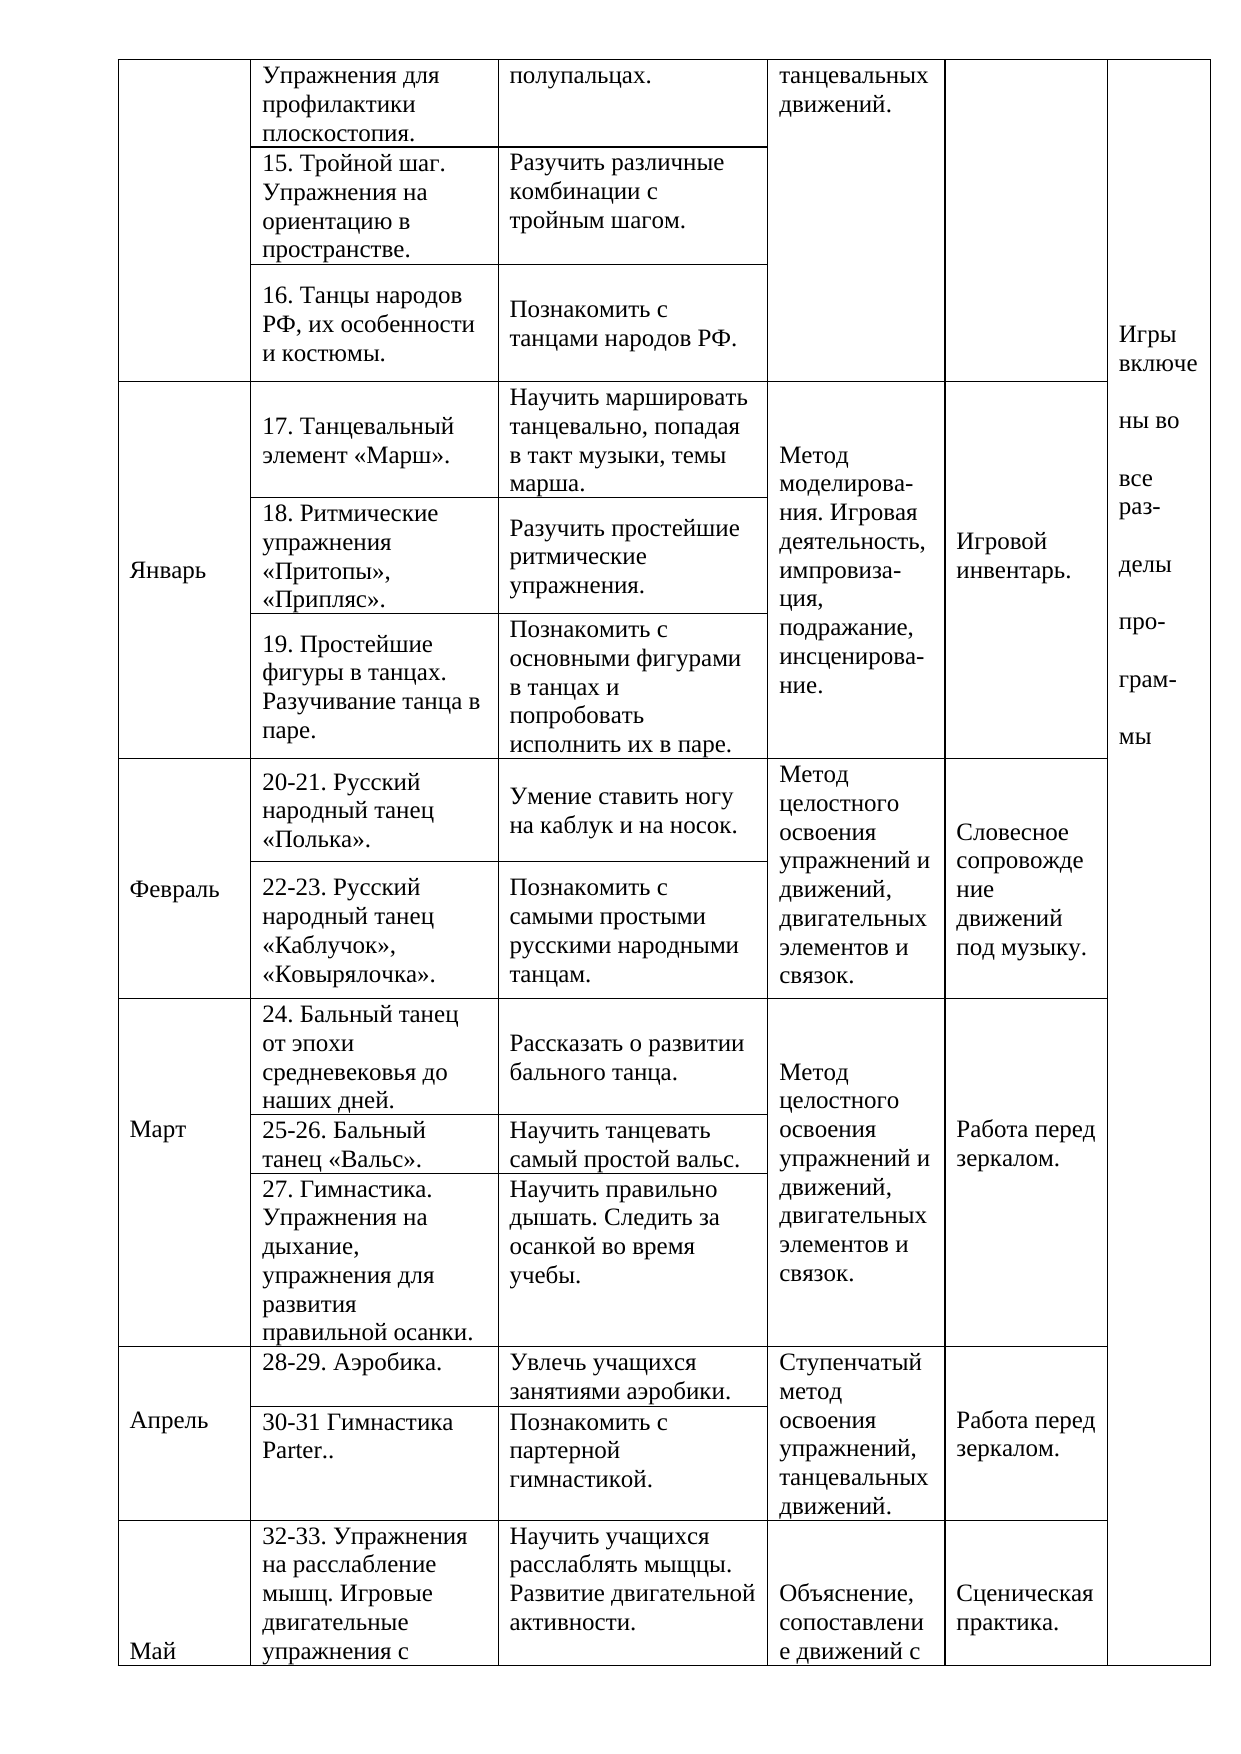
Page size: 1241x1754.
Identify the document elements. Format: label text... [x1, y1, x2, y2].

table_cell Ступенчатый метод освоения упражнений, танцевальных движений. [768, 1347, 944, 1520]
table_cell Работа перед зеркалом. [946, 999, 1107, 1346]
table_cell 30-31 Гимнастика Parter.. [251, 1407, 498, 1520]
table_cell Апрель [119, 1347, 250, 1520]
table_cell 15. Тройной шаг. Упражнения на ориентацию в пространстве. [251, 148, 498, 264]
table_cell Метод целостного освоения упражнений и движений, двигательных элементов и связок. [768, 759, 944, 998]
table_cell Научить правильно дышать. Следить за осанкой во время учебы. [499, 1174, 767, 1346]
table_cell Март [119, 999, 250, 1346]
table_cell Умение ставить ногу на каблук и на носок. [499, 759, 767, 861]
table_cell Научить танцевать самый простой вальс. [499, 1115, 767, 1173]
table_cell 24. Бальный танец от эпохи средневековья до наших дней. [251, 999, 498, 1114]
table_cell Рассказать о развитии бального танца. [499, 999, 767, 1114]
table_cell 25-26. Бальный танец «Вальс». [251, 1115, 498, 1173]
table_cell Май [119, 1521, 250, 1664]
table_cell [251, 1521, 498, 1664]
table_cell 19. Простейшие фигуры в танцах. Разучивание танца в паре. [251, 614, 498, 758]
table_cell Февраль [119, 759, 250, 998]
table_cell Метод целостного освоения упражнений и движений, двигательных элементов и связок. [768, 999, 944, 1346]
table_cell Научить маршировать танцевально, попадая в такт музыки, темы марша. [499, 382, 767, 497]
table_cell Метод моделирова- ния. Игровая деятельность, импровиза- ция, подражание, инсценирова- ние. [768, 382, 944, 758]
table_cell Познакомить с танцами народов РФ. [499, 265, 767, 381]
table_cell 18. Ритмические упражнения «Притопы», «Припляс». [251, 498, 498, 613]
table_cell 22-23. Русский народный танец «Каблучок», «Ковырялочка». [251, 862, 498, 998]
table_cell 27. Гимнастика. Упражнения на дыхание, упражнения для развития правильной осанки. [251, 1174, 498, 1346]
table_cell Игровой инвентарь. [946, 382, 1107, 758]
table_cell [946, 1521, 1107, 1664]
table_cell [251, 60, 498, 146]
table_cell Январь [119, 382, 250, 758]
table_cell Работа перед зеркалом. [946, 1347, 1107, 1520]
table_cell 28-29. Аэробика. [251, 1347, 498, 1406]
table_cell Познакомить с партерной гимнастикой. [499, 1407, 767, 1520]
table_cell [768, 1521, 944, 1664]
table_cell 16. Танцы народов РФ, их особенности и костюмы. [251, 265, 498, 381]
table_cell Познакомить с основными фигурами в танцах и попробовать исполнить их в паре. [499, 614, 767, 758]
table_cell Увлечь учащихся занятиями аэробики. [499, 1347, 767, 1406]
table_cell Разучить простейшие ритмические упражнения. [499, 498, 767, 613]
table_cell Разучить различные комбинации с тройным шагом. [499, 148, 767, 264]
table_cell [499, 60, 767, 146]
table_cell Познакомить с самыми простыми русскими народными танцам. [499, 862, 767, 998]
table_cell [499, 1521, 767, 1664]
table_cell 17. Танцевальный элемент «Марш». [251, 382, 498, 497]
table_cell Словесное сопровождение движений под музыку. [946, 759, 1107, 998]
table_cell 20-21. Русский народный танец «Полька». [251, 759, 498, 861]
